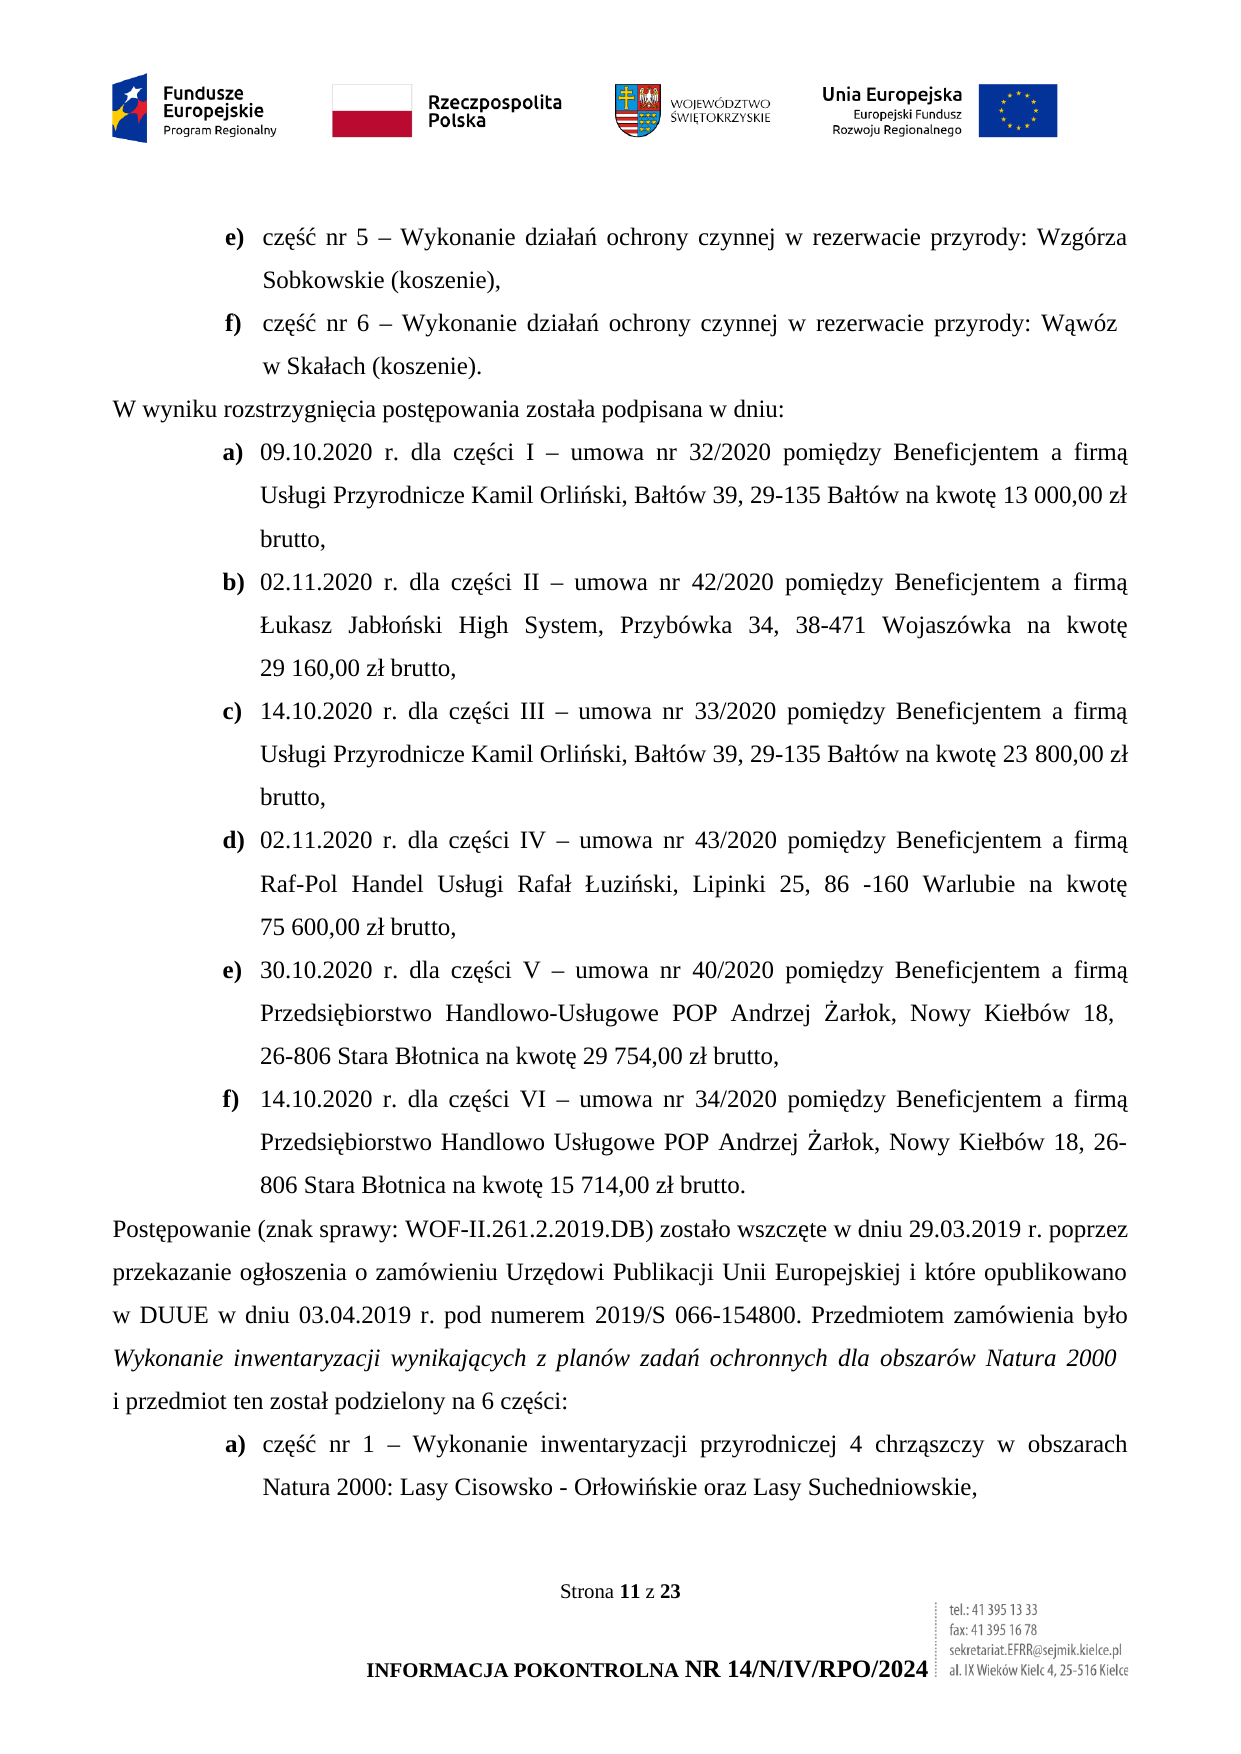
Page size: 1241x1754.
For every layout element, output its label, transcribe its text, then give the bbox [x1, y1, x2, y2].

list 14.10.2020 r. dla części III – umowa nr 33/2020 pomiędzy Beneficjentem a firmą Usługi Przyrodnicze Kamil Orliński, Bałtów 39, 29-135 Bałtów na kwotę 23 800,00 zł brutto, [222, 696, 1128, 811]
list 09.10.2020 r. dla części I – umowa nr 32/2020 pomiędzy Beneficjentem a firmą Usługi Przyrodnicze Kamil Orliński, Bałtów 39, 29-135 Bałtów na kwotę 13 000,00 zł brutto, [222, 437, 1128, 552]
picture [112, 73, 1058, 143]
list 14.10.2020 r. dla części VI – umowa nr 34/2020 pomiędzy Beneficjentem a firmą Przedsiębiorstwo Handlowo Usługowe POP Andrzej Żarłok, Nowy Kiełbów 18, 26-806 Stara Błotnica na kwotę 15 714,00 zł brutto. [222, 1084, 1128, 1199]
list 02.11.2020 r. dla części IV – umowa nr 43/2020 pomiędzy Beneficjentem a firmą Raf-Pol Handel Usługi Rafał Łuziński, Lipinki 25, 86 -160 Warlubie na kwotę 75 600,00 zł brutto, [222, 826, 1128, 941]
list część nr 5 – Wykonanie działań ochrony czynnej w rezerwacie przyrody: Wzgórza Sobkowskie (koszenie), [225, 222, 1128, 294]
list część nr 6 – Wykonanie działań ochrony czynnej w rezerwacie przyrody: Wąwóz w Skałach (koszenie). [225, 308, 1128, 380]
text W wyniku rozstrzygnięcia postępowania została podpisana w dniu: [112, 394, 1128, 423]
list część nr 1 – Wykonanie inwentaryzacji przyrodniczej 4 chrząszczy w obszarach Natura 2000: Lasy Cisowsko - Orłowińskie oraz Lasy Suchedniowskie, [225, 1429, 1128, 1501]
list 02.11.2020 r. dla części II – umowa nr 42/2020 pomiędzy Beneficjentem a firmą Łukasz Jabłoński High System, Przybówka 34, 38-471 Wojaszówka na kwotę 29 160,00 zł brutto, [222, 567, 1128, 682]
list 30.10.2020 r. dla części V – umowa nr 40/2020 pomiędzy Beneficjentem a firmą Przedsiębiorstwo Handlowo-Usługowe POP Andrzej Żarłok, Nowy Kiełbów 18, 26-806 Stara Błotnica na kwotę 29 754,00 zł brutto, [222, 955, 1128, 1070]
text Postępowanie (znak sprawy: WOF-II.261.2.2019.DB) zostało wszczęte w dniu 29.03.2019 r. poprzez przekazanie ogłoszenia o zamówieniu Urzędowi Publikacji Unii Europejskiej i które opublikowano w DUUE w dniu 03.04.2019 r. pod numerem 2019/S 066-154800. Przedmiotem zamówienia było Wykonanie inwentaryzacji wynikających z planów zadań ochronnych dla obszarów Natura 2000 i przedmiot ten został podzielony na 6 części: [112, 1214, 1128, 1415]
picture [934, 1602, 1129, 1678]
